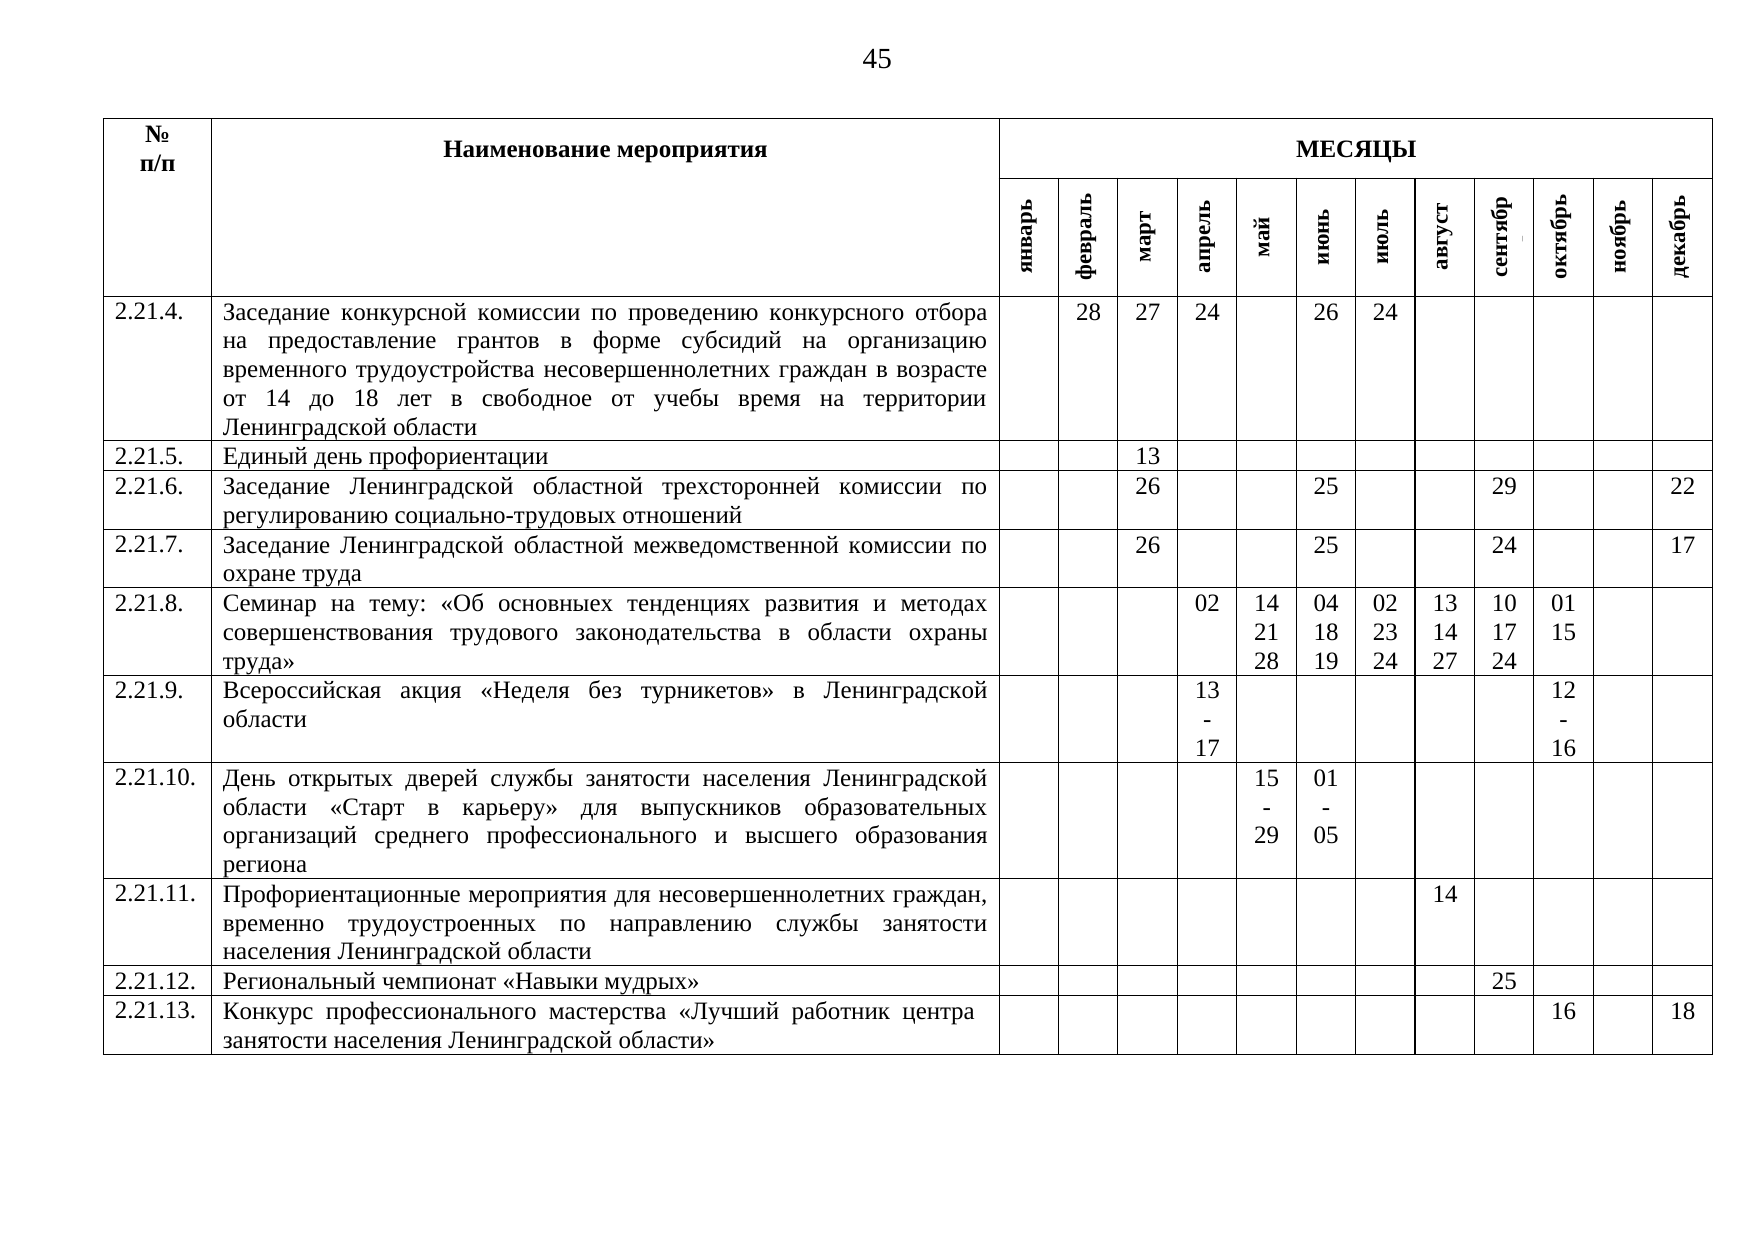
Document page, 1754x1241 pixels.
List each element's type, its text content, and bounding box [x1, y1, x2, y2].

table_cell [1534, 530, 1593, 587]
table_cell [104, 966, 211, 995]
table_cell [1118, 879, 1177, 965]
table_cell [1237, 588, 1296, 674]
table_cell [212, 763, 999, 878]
table_cell октябрь [1534, 179, 1593, 296]
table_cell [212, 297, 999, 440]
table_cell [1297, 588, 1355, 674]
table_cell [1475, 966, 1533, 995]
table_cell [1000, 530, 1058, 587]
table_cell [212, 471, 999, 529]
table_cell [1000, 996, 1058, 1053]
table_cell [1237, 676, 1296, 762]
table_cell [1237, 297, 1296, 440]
table_cell июль [1356, 179, 1414, 296]
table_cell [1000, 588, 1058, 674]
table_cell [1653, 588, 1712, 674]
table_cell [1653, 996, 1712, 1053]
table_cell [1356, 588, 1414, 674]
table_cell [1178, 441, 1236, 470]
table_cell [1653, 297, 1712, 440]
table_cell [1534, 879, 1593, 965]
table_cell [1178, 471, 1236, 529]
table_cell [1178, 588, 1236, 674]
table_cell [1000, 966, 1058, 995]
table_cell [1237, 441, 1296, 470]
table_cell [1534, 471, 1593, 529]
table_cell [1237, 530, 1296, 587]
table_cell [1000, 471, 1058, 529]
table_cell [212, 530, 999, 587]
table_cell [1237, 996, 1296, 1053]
table_cell декабрь [1653, 179, 1712, 296]
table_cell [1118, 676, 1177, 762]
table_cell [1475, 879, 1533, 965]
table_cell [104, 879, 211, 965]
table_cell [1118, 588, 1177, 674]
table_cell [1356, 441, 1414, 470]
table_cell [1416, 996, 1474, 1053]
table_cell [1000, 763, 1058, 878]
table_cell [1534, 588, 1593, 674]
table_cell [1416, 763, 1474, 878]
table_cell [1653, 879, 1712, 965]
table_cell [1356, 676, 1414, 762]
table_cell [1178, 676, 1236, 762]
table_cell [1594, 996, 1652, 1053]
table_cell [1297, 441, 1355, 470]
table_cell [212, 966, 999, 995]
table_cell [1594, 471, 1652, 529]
table_cell сентябрь [1475, 179, 1533, 296]
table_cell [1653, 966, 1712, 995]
table_header № п/п [104, 119, 211, 178]
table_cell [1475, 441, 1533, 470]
table_cell ноябрь [1594, 179, 1652, 296]
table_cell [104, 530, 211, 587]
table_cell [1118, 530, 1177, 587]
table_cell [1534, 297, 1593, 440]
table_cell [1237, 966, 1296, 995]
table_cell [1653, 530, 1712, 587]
table_cell январь [1000, 179, 1058, 296]
table_header МЕСЯЦЫ [1000, 119, 1712, 178]
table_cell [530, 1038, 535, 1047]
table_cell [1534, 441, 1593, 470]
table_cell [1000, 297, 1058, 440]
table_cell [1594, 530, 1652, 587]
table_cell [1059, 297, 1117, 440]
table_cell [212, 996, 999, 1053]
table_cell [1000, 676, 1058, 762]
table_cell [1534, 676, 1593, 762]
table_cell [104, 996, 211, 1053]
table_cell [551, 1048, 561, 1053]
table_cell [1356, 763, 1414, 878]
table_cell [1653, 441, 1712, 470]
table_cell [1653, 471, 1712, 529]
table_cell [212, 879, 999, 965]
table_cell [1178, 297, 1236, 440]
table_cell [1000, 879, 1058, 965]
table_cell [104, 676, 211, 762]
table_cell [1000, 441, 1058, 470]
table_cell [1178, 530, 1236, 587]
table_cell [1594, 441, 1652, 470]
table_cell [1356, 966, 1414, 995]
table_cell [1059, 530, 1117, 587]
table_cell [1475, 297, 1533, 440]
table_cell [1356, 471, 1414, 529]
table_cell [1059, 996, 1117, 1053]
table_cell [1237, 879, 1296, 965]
table_cell июнь [1297, 179, 1355, 296]
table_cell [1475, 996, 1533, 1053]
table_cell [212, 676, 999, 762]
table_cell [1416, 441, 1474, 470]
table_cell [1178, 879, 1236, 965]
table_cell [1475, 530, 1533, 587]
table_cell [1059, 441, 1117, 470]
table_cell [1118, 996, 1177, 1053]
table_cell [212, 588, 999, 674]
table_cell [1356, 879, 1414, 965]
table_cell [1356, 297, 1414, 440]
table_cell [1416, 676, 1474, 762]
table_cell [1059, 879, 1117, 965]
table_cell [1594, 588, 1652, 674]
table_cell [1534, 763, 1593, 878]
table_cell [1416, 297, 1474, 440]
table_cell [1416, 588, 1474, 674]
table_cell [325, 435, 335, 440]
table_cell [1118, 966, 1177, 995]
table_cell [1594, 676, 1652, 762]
table_cell февраль [1059, 179, 1117, 296]
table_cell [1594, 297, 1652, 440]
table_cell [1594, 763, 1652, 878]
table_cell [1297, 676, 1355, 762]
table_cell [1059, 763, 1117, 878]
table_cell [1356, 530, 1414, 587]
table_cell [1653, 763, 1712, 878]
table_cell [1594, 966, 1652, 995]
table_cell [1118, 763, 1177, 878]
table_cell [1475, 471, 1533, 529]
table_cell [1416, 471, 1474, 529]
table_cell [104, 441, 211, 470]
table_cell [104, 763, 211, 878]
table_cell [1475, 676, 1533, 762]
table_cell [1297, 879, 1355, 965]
table_cell май [1237, 179, 1296, 296]
table_cell март [1118, 179, 1177, 296]
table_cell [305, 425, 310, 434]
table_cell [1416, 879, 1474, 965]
table_cell апрель [1178, 179, 1236, 296]
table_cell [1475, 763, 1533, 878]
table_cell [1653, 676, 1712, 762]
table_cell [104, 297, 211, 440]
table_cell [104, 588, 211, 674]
table_cell [212, 178, 999, 296]
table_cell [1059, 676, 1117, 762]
table_cell [104, 178, 211, 296]
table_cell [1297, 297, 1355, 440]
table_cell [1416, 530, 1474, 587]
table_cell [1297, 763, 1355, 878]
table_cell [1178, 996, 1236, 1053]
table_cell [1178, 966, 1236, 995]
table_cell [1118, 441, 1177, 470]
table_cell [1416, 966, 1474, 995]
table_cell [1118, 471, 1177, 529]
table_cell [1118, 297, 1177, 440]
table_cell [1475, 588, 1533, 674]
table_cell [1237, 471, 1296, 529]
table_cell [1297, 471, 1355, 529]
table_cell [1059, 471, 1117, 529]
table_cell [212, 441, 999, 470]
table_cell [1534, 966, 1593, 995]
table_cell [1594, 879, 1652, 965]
table_header Наименование мероприятия [212, 119, 999, 178]
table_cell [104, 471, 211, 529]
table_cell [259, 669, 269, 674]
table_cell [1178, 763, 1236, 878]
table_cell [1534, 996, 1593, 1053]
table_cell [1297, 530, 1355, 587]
table_cell август [1416, 179, 1474, 296]
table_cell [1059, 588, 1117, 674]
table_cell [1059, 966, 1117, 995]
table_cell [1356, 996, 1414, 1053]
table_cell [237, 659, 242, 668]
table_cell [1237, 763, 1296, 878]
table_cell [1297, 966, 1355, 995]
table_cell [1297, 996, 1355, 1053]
